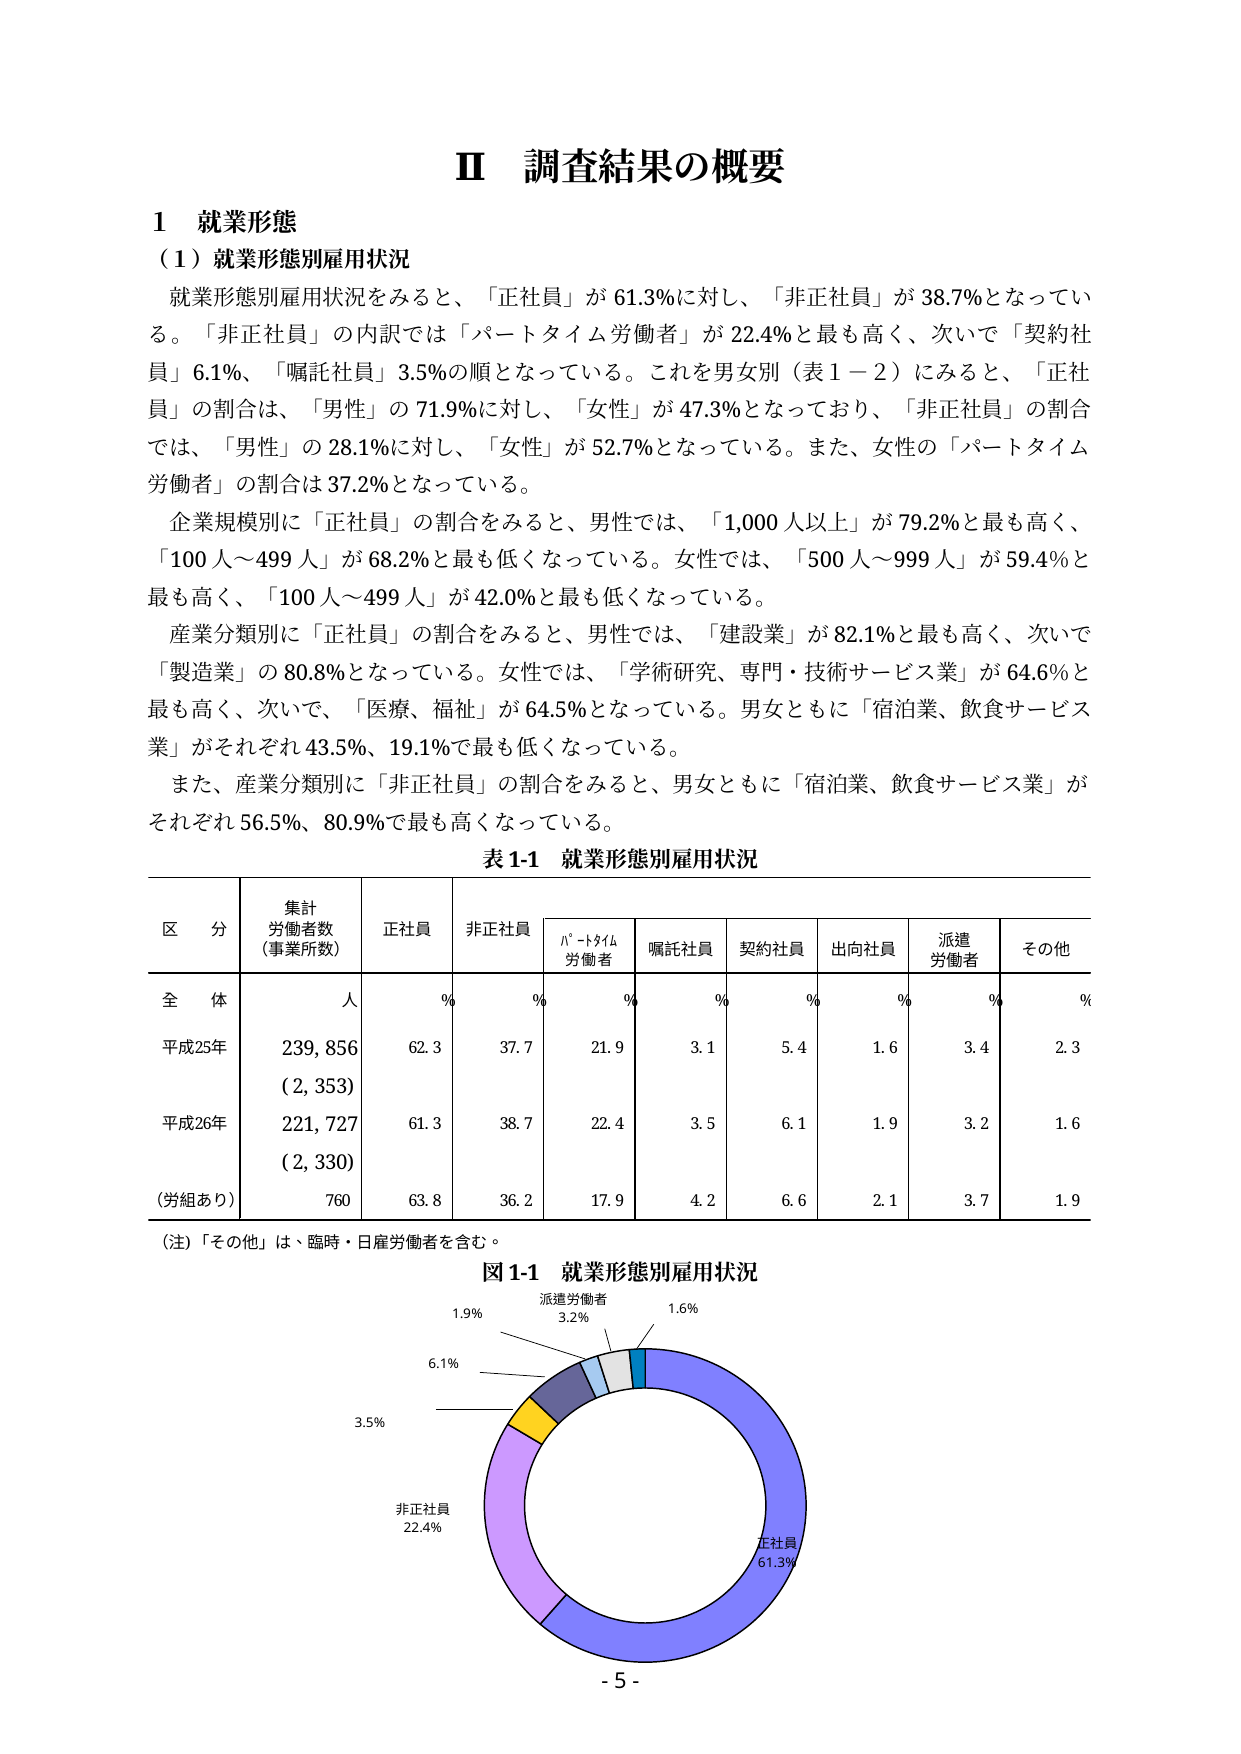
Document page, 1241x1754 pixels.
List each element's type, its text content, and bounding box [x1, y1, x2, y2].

text Ⅱ 調査結果の概要 [148, 127, 1092, 202]
text 産業分類別に「正社員」の割合をみると、男性では、「建設業」が82.1%と最も高く、次いで「製造業」の80.8%となっている。女性では、「学術研究、専門・技術サービス業」が64.6％と最も高く、次いで、「医療、福祉」が64.5%となっている。男女ともに「宿泊業、飲食サービス業」がそれぞれ43.5%、19.1%で最も低くなっている。 [148, 614, 1092, 764]
text 表1-1 就業形態別雇用状況 [148, 839, 1092, 877]
text １ 就業形態 [148, 202, 1092, 239]
text 図1-1 就業形態別雇用状況 [148, 1252, 1092, 1289]
text 就業形態別雇用状況をみると、「正社員」が61.3%に対し、「非正社員」が38.7%となっている。「非正社員」の内訳では「パートタイム労働者」が22.4%と最も高く、次いで「契約社員」6.1%、「嘱託社員」3.5%の順となっている。これを男女別（表１－２）にみると、「正社員」の割合は、「男性」の71.9%に対し、「女性」が47.3%となっており、「非正社員」の割合では、「男性」の28.1%に対し、「女性」が52.7%となっている。また、女性の「パートタイム労働者」の割合は37.2%となっている。 [148, 277, 1092, 502]
text 企業規模別に「正社員」の割合をみると、男性では、「1,000人以上」が79.2%と最も高く、「100人～499人」が68.2%と最も低くなっている。女性では、「500人～999人」が59.4％と最も高く、「100人～499人」が42.0%と最も低くなっている。 [148, 502, 1092, 614]
text また、産業分類別に「非正社員」の割合をみると、男女ともに「宿泊業、飲食サービス業」がそれぞれ56.5%、80.9%で最も高くなっている。 [148, 764, 1092, 839]
text （１）就業形態別雇用状況 [148, 239, 1092, 277]
